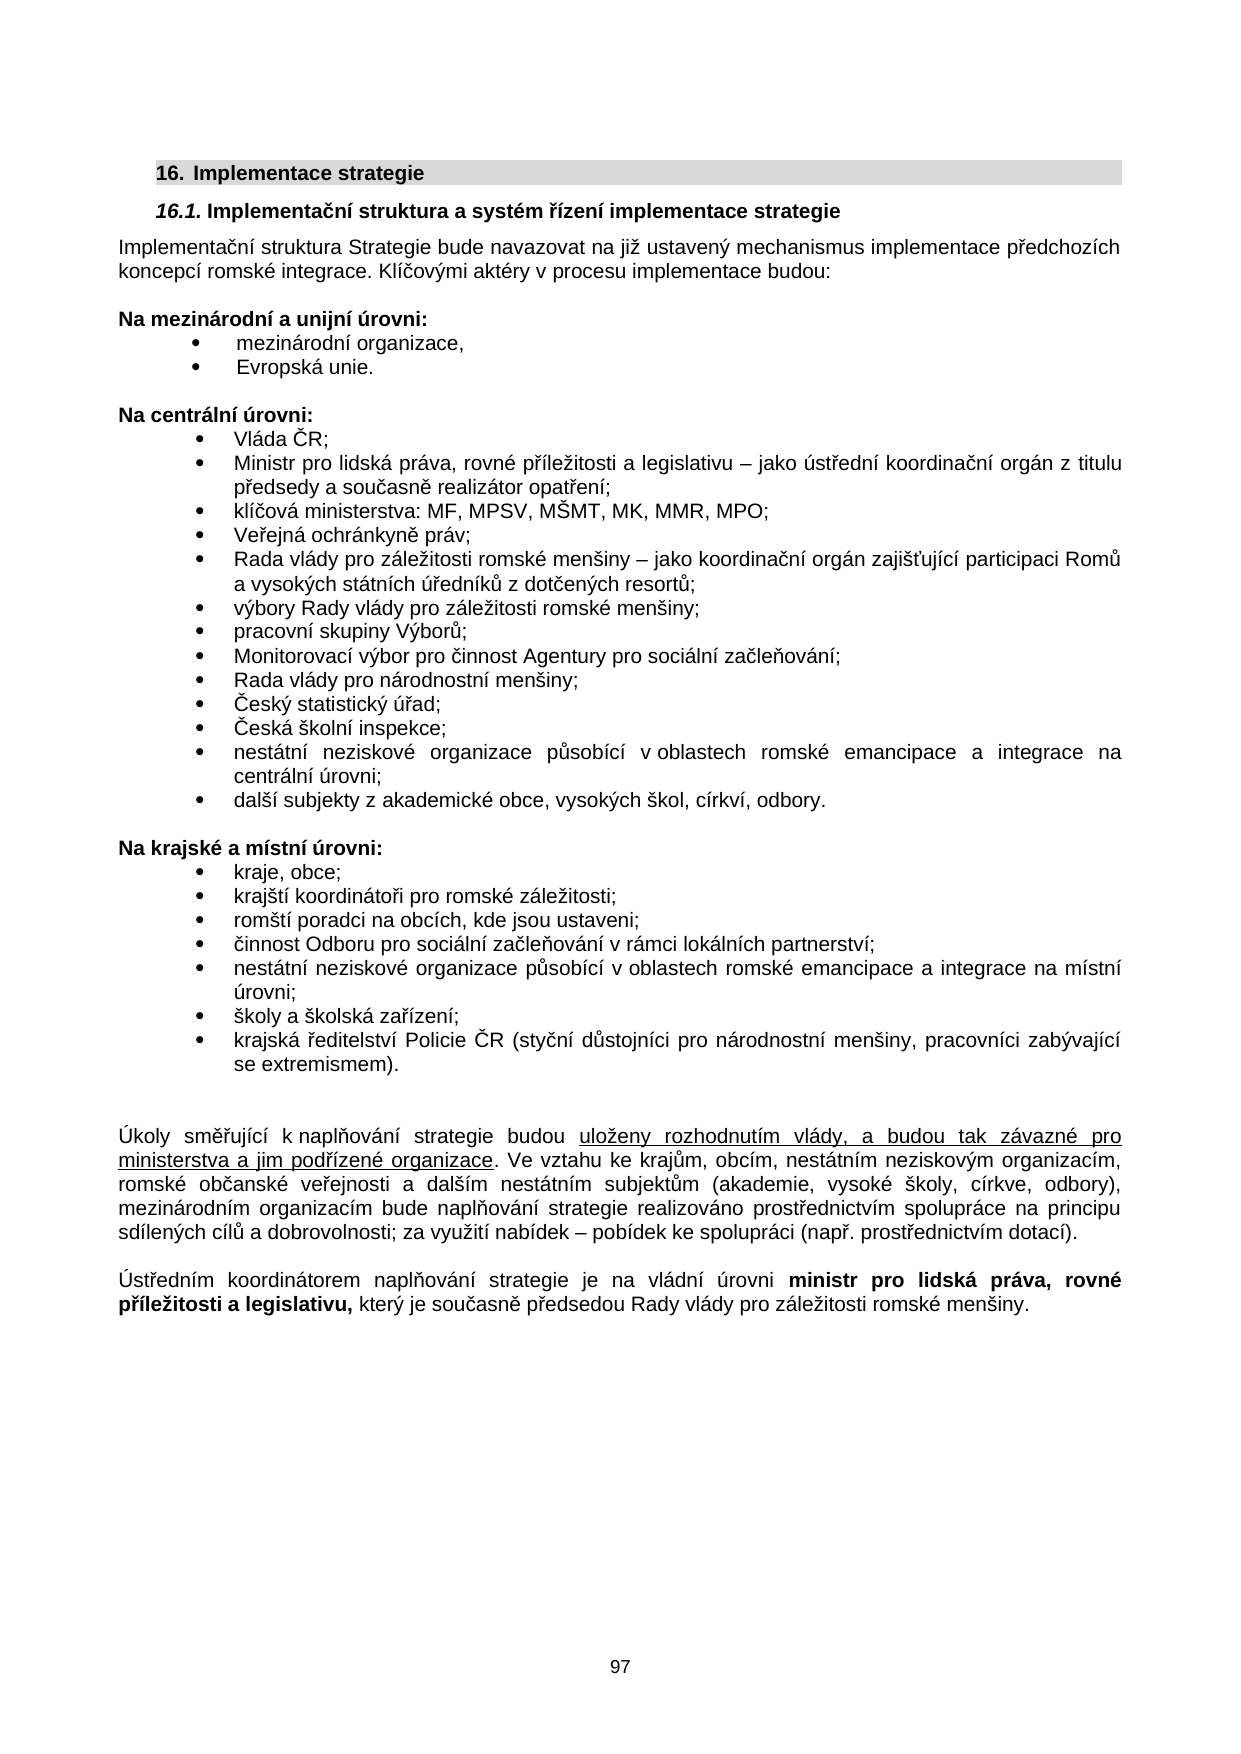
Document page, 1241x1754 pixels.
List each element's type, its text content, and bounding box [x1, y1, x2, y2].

text Úkoly směřující k naplňování strategie budou uloženy rozhodnutím vlády, a budou tak závazné pro ministerstva a jim podřízené organizace. Ve vztahu ke krajům, obcím, nestátním neziskovým organizacím, romské občanské veřejnosti a dalším nestátním subjektům (akademie, vysoké školy, církve, odbory), mezinárodním organizacím bude naplňování strategie realizováno prostřednictvím spolupráce na principu sdílených cílů a dobrovolnosti; za využití nabídek – pobídek ke spolupráci (např. prostřednictvím dotací). [118, 1124, 1122, 1244]
list nestátní neziskové organizace působící v oblastech romské emancipace a integrace na místní úrovni; [196, 956, 1122, 1004]
list nestátní neziskové organizace působící v oblastech romské emancipace a integrace na centrální úrovni; [196, 740, 1122, 788]
list klíčová ministerstva: MF, MPSV, MŠMT, MK, MMR, MPO; [196, 499, 1122, 523]
list Rada vlády pro národnostní menšiny; [196, 667, 1122, 692]
list činnost Odboru pro sociální začleňování v rámci lokálních partnerství; [196, 932, 1122, 956]
list Český statistický úřad; [196, 692, 1122, 716]
list Veřejná ochránkyně práv; [196, 523, 1122, 547]
list výbory Rady vlády pro záležitosti romské menšiny; [196, 595, 1122, 619]
text Na krajské a místní úrovni: [118, 836, 1122, 860]
text Ústředním koordinátorem naplňování strategie je na vládní úrovni ministr pro lidská práva, rovné příležitosti a legislativu, který je současně předsedou Rady vlády pro záležitosti romské menšiny. [118, 1268, 1122, 1316]
text Implementační struktura Strategie bude navazovat na již ustavený mechanismus implementace předchozích koncepcí romské integrace. Klíčovými aktéry v procesu implementace budou: [118, 235, 1122, 283]
list Monitorovací výbor pro činnost Agentury pro sociální začleňování; [196, 643, 1122, 667]
list kraje, obce; [196, 860, 1122, 884]
list krajští koordinátoři pro romské záležitosti; [196, 884, 1122, 908]
list romští poradci na obcích, kde jsou ustaveni; [196, 908, 1122, 932]
list Evropská unie. [192, 355, 1122, 379]
text Implementace strategie [156, 160, 1122, 185]
list Ministr pro lidská práva, rovné příležitosti a legislativu – jako ústřední koordinační orgán z titulu předsedy a současně realizátor opatření; [196, 451, 1122, 499]
text Implementační struktura a systém řízení implementace strategie [155, 198, 1122, 223]
list mezinárodní organizace, [192, 331, 1122, 355]
text Na mezinárodní a unijní úrovni: [118, 307, 1122, 331]
list Rada vlády pro záležitosti romské menšiny – jako koordinační orgán zajišťující participaci Romů a vysokých státních úředníků z dotčených resortů; [196, 547, 1122, 595]
list krajská ředitelství Policie ČR (styční důstojníci pro národnostní menšiny, pracovníci zabývající se extremismem). [196, 1028, 1122, 1076]
text Na centrální úrovni: [118, 403, 1122, 427]
list další subjekty z akademické obce, vysokých škol, církví, odbory. [196, 788, 1122, 812]
list pracovní skupiny Výborů; [196, 619, 1122, 643]
list Vláda ČR; [196, 427, 1122, 451]
list Česká školní inspekce; [196, 716, 1122, 740]
list školy a školská zařízení; [196, 1004, 1122, 1028]
